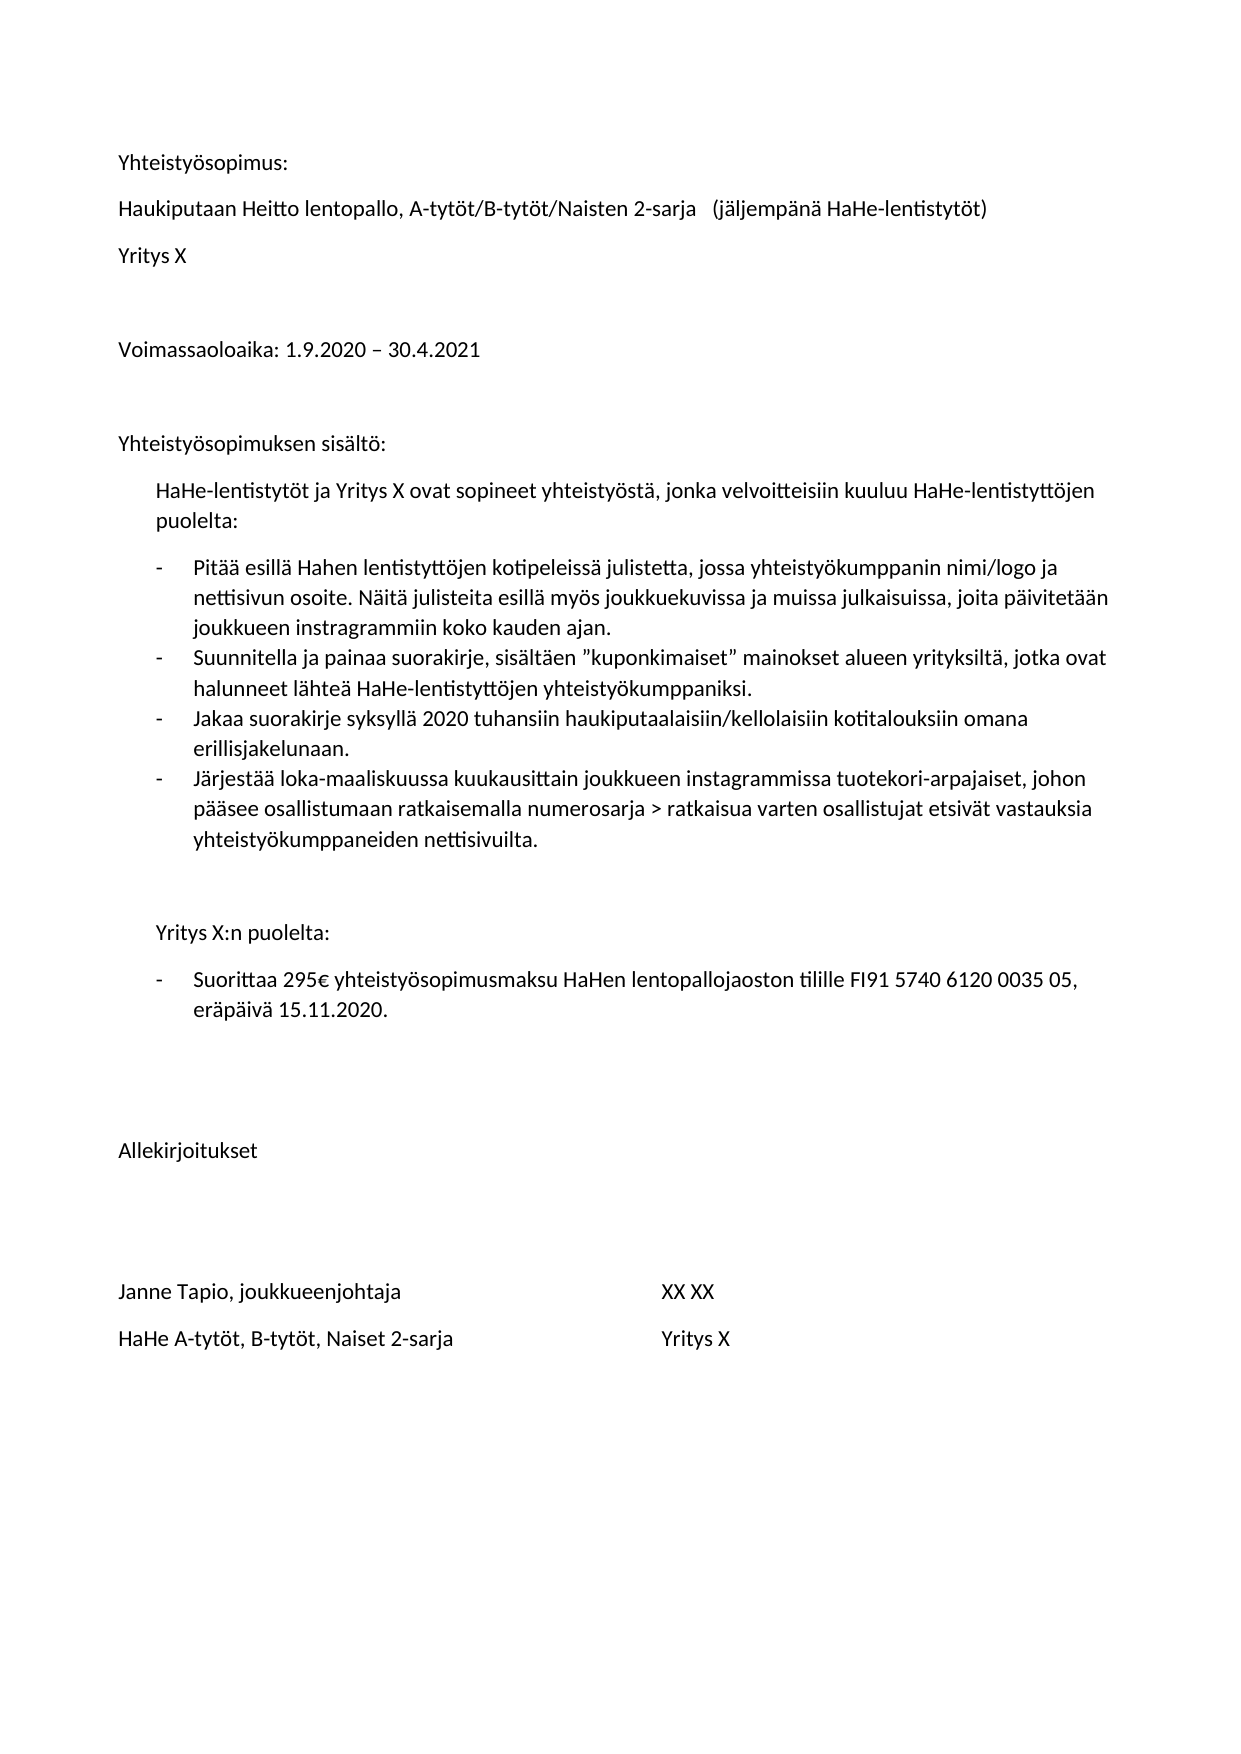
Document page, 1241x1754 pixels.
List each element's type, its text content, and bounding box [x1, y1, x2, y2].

text Haukiputaan Heitto lentopallo, A-tytöt/B-tytöt/Naisten 2-sarja (jäljempänä HaHe-lentistytöt) [118, 194, 1122, 222]
text Yritys X:n puolelta: [156, 918, 1122, 946]
list Järjestää loka-maaliskuussa kuukausittain joukkueen instagrammissa tuotekori-arpajaiset, johon pääsee osallistumaan ratkaisemalla numerosarja > ratkaisua varten osallistujat etsivät vastauksia yhteistyökumppaneiden nettisivuilta. [156, 764, 1122, 853]
list Suunnitella ja painaa suorakirje, sisältäen ”kuponkimaiset” mainokset alueen yrityksiltä, jotka ovat halunneet lähteä HaHe-lentistyttöjen yhteistyökumppaniksi. [156, 643, 1122, 702]
text HaHe A-tytöt, B-tytöt, Naiset 2-sarja Yritys X [118, 1324, 1122, 1352]
text Yritys X [118, 241, 1122, 269]
text Voimassaoloaika: 1.9.2020 – 30.4.2021 [118, 335, 1122, 363]
text Yhteistyösopimus: [118, 148, 1122, 176]
text Yhteistyösopimuksen sisältö: [118, 429, 1122, 457]
text HaHe-lentistytöt ja Yritys X ovat sopineet yhteistyöstä, jonka velvoitteisiin kuuluu HaHe-lentistyttöjen puolelta: [156, 476, 1122, 534]
list Suorittaa 295€ yhteistyösopimusmaksu HaHen lentopallojaoston tilille FI91 5740 6120 0035 05, eräpäivä 15.11.2020. [156, 965, 1122, 1023]
list Jakaa suorakirje syksyllä 2020 tuhansiin haukiputaalaisiin/kellolaisiin kotitalouksiin omana erillisjakelunaan. [156, 704, 1122, 762]
text Allekirjoitukset [118, 1136, 1122, 1164]
text Janne Tapio, joukkueenjohtaja XX XX [118, 1277, 1122, 1305]
list Pitää esillä Hahen lentistyttöjen kotipeleissä julistetta, jossa yhteistyökumppanin nimi/logo ja nettisivun osoite. Näitä julisteita esillä myös joukkuekuvissa ja muissa julkaisuissa, joita päivitetään joukkueen instragrammiin koko kauden ajan. [156, 553, 1122, 641]
